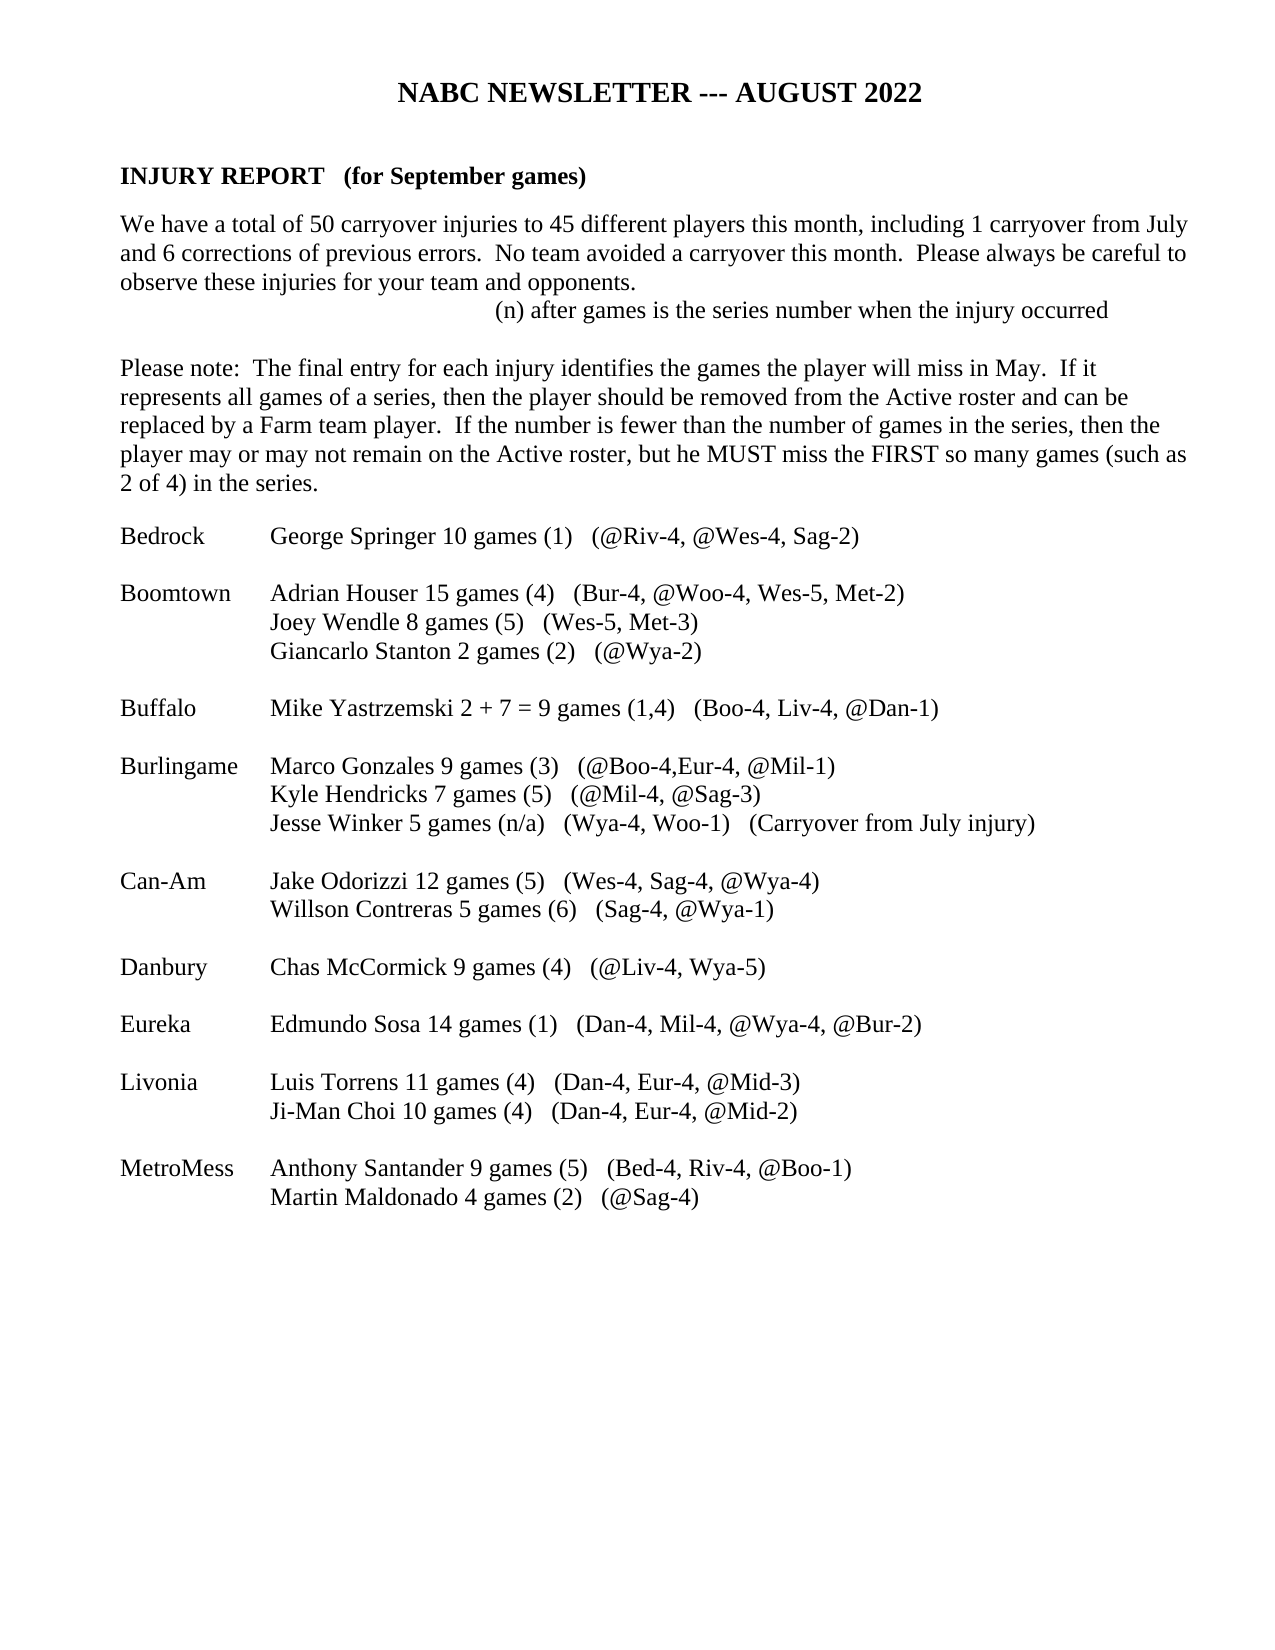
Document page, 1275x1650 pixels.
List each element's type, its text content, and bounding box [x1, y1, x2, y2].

text Buffalo Mike Yastrzemski 2 + 7 = 9 games (1,4) (Boo-4, Liv-4, @Dan-1) [120, 693, 1200, 722]
text Eureka Edmundo Sosa 14 games (1) (Dan-4, Mil-4, @Wya-4, @Bur-2) [120, 1009, 1200, 1038]
text Livonia Luis Torrens 11 games (4) (Dan-4, Eur-4, @Mid-3) [120, 1067, 1200, 1096]
text INJURY REPORT (for September games) [120, 161, 1200, 190]
text We have a total of 50 carryover injuries to 45 different players this month, including 1 carryover from July and 6 corrections of previous errors. No team avoided a carryover this month. Please always be careful to observe these injuries for your team and opponents. [120, 209, 1200, 296]
text Joey Wendle 8 games (5) (Wes-5, Met-3) [120, 607, 1200, 636]
text Willson Contreras 5 games (6) (Sag-4, @Wya-1) [120, 894, 1200, 923]
text Ji-Man Choi 10 games (4) (Dan-4, Eur-4, @Mid-2) [120, 1096, 1200, 1124]
text Bedrock George Springer 10 games (1) (@Riv-4, @Wes-4, Sag-2) [120, 521, 1200, 549]
text Giancarlo Stanton 2 games (2) (@Wya-2) [120, 636, 1200, 664]
text Chas McCormick 9 games (4) (@Liv-4, Wya-5) [120, 952, 1200, 981]
text Please note: The final entry for each injury identifies the games the player will miss in May. If it represents all games of a series, then the player should be removed from the Active roster and can be replaced by a Farm team player. If the number is fewer than the number of games in the series, then the player may or may not remain on the Active roster, but he MUST miss the FIRST so many games (such as 2 of 4) in the series. [120, 353, 1200, 497]
text Martin Maldonado 4 games (2) (@Sag-4) [120, 1182, 1200, 1211]
text MetroMess Anthony Santander 9 games (5) (Bed-4, Riv-4, @Boo-1) [120, 1153, 1200, 1182]
text Can-Am Jake Odorizzi 12 games (5) (Wes-4, Sag-4, @Wya-4) [120, 866, 1200, 894]
text Jesse Winker 5 games (n/a) (Wya-4, Woo-1) (Carryover from July injury) [195, 808, 1200, 837]
text Kyle Hendricks 7 games (5) (@Mil-4, @Sag-3) [120, 779, 1200, 808]
text Burlingame Marco Gonzales 9 games (3) (@Boo-4,Eur-4, @Mil-1) [120, 751, 1200, 779]
text Boomtown Adrian Houser 15 games (4) (Bur-4, @Woo-4, Wes-5, Met-2) [120, 578, 1200, 607]
text (n) after games is the series number when the injury occurred [420, 296, 1200, 324]
